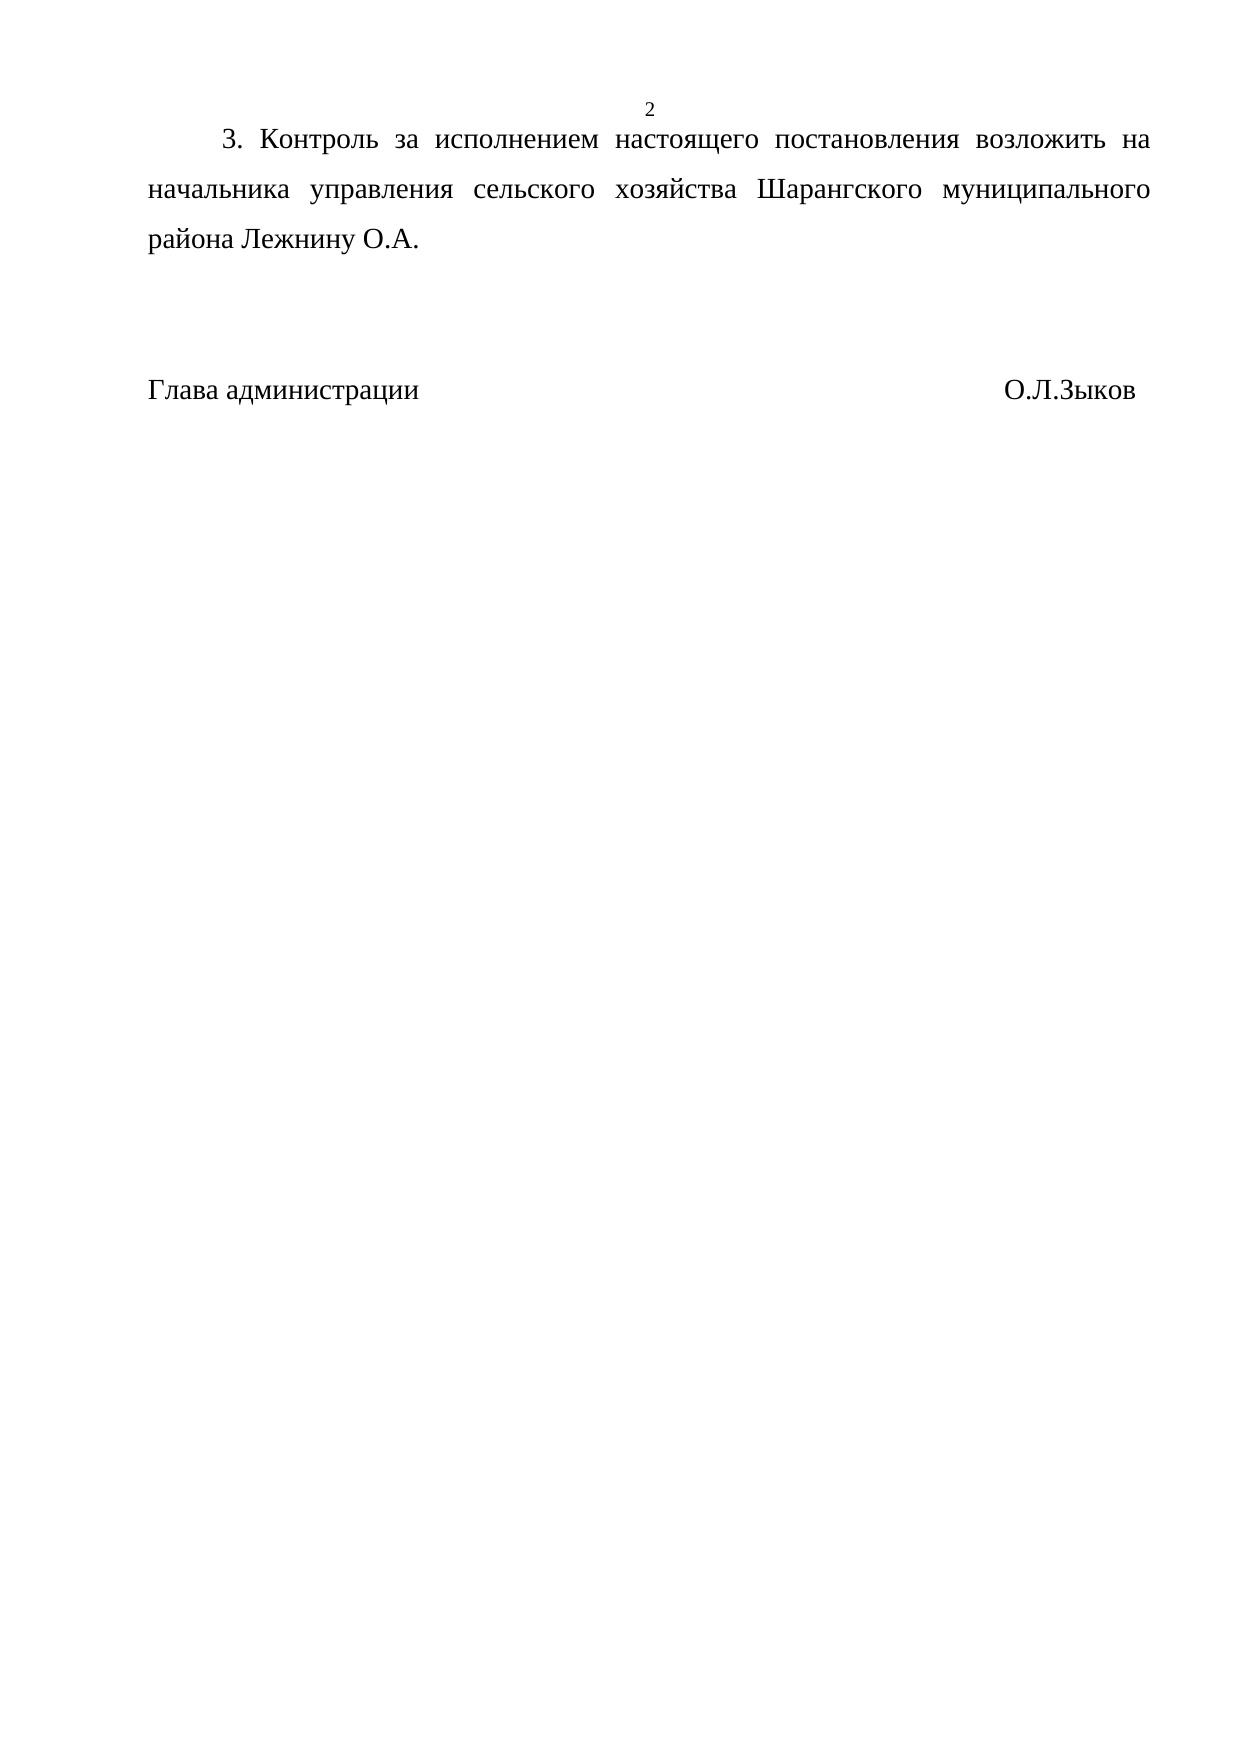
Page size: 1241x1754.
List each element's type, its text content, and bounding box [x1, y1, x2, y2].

text Глава администрации О.Л.Зыков [148, 372, 1152, 406]
text 3. Контроль за исполнением настоящего постановления возложить на начальника управления сельского хозяйства Шарангского муниципального района Лежнину О.А. [148, 121, 1152, 255]
